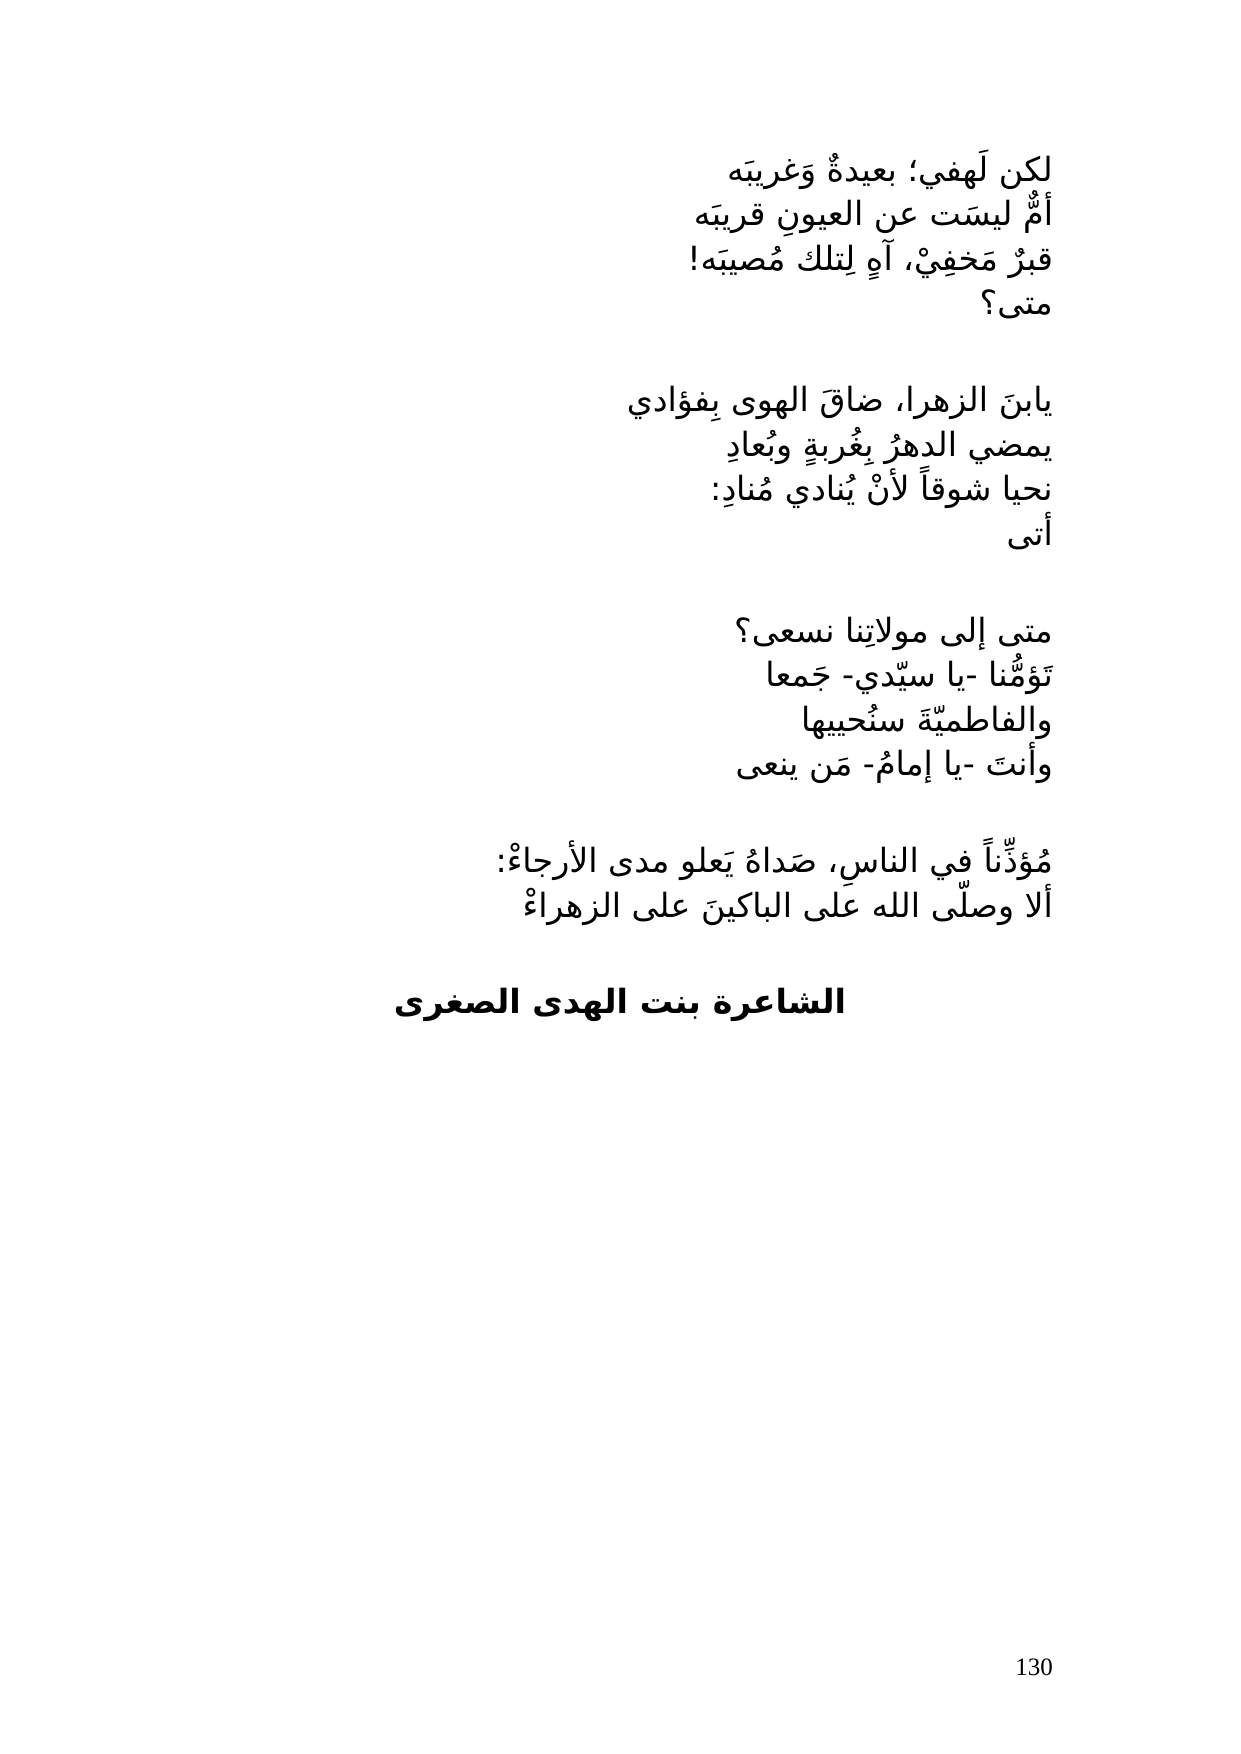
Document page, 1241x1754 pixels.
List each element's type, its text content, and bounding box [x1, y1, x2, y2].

text نحيا شوقاً لأنْ يُنادي مُنادِ: [187, 470, 1053, 508]
text أتى [187, 514, 1053, 553]
text يابنَ الزهرا، ضاقَ الهوى بِفؤادي [187, 381, 1053, 419]
text مُؤذِّناً في الناسِ، صَداهُ يَعلو مدى الأرجاءْ: [187, 842, 1053, 880]
text الشاعرة بنت الهدى الصغرى [187, 983, 1053, 1022]
text تَؤمُّنا -يا سيّدي- جَمعا [187, 656, 1053, 694]
text أمٌّ ليسَت عن العيونِ قريبَه [187, 194, 1053, 233]
text وأنتَ -يا إمامُ- مَن ينعى [187, 745, 1053, 784]
text ألا وصلّى الله على الباكينَ على الزهراءْ [187, 886, 1053, 925]
text متى إلى مولاتِنا نسعى؟ [187, 611, 1053, 650]
text قبرٌ مَخفِيْ، آهٍ لِتلك مُصيبَه! [187, 239, 1053, 278]
text متى؟ [187, 284, 1053, 323]
text لكن لَهفي؛ بعيدةٌ وَغريبَه [187, 150, 1053, 189]
text والفاطميّةَ سنُحييها [187, 700, 1053, 739]
text يمضي الدهرُ بِغُربةٍ وبُعادِ [187, 425, 1053, 464]
